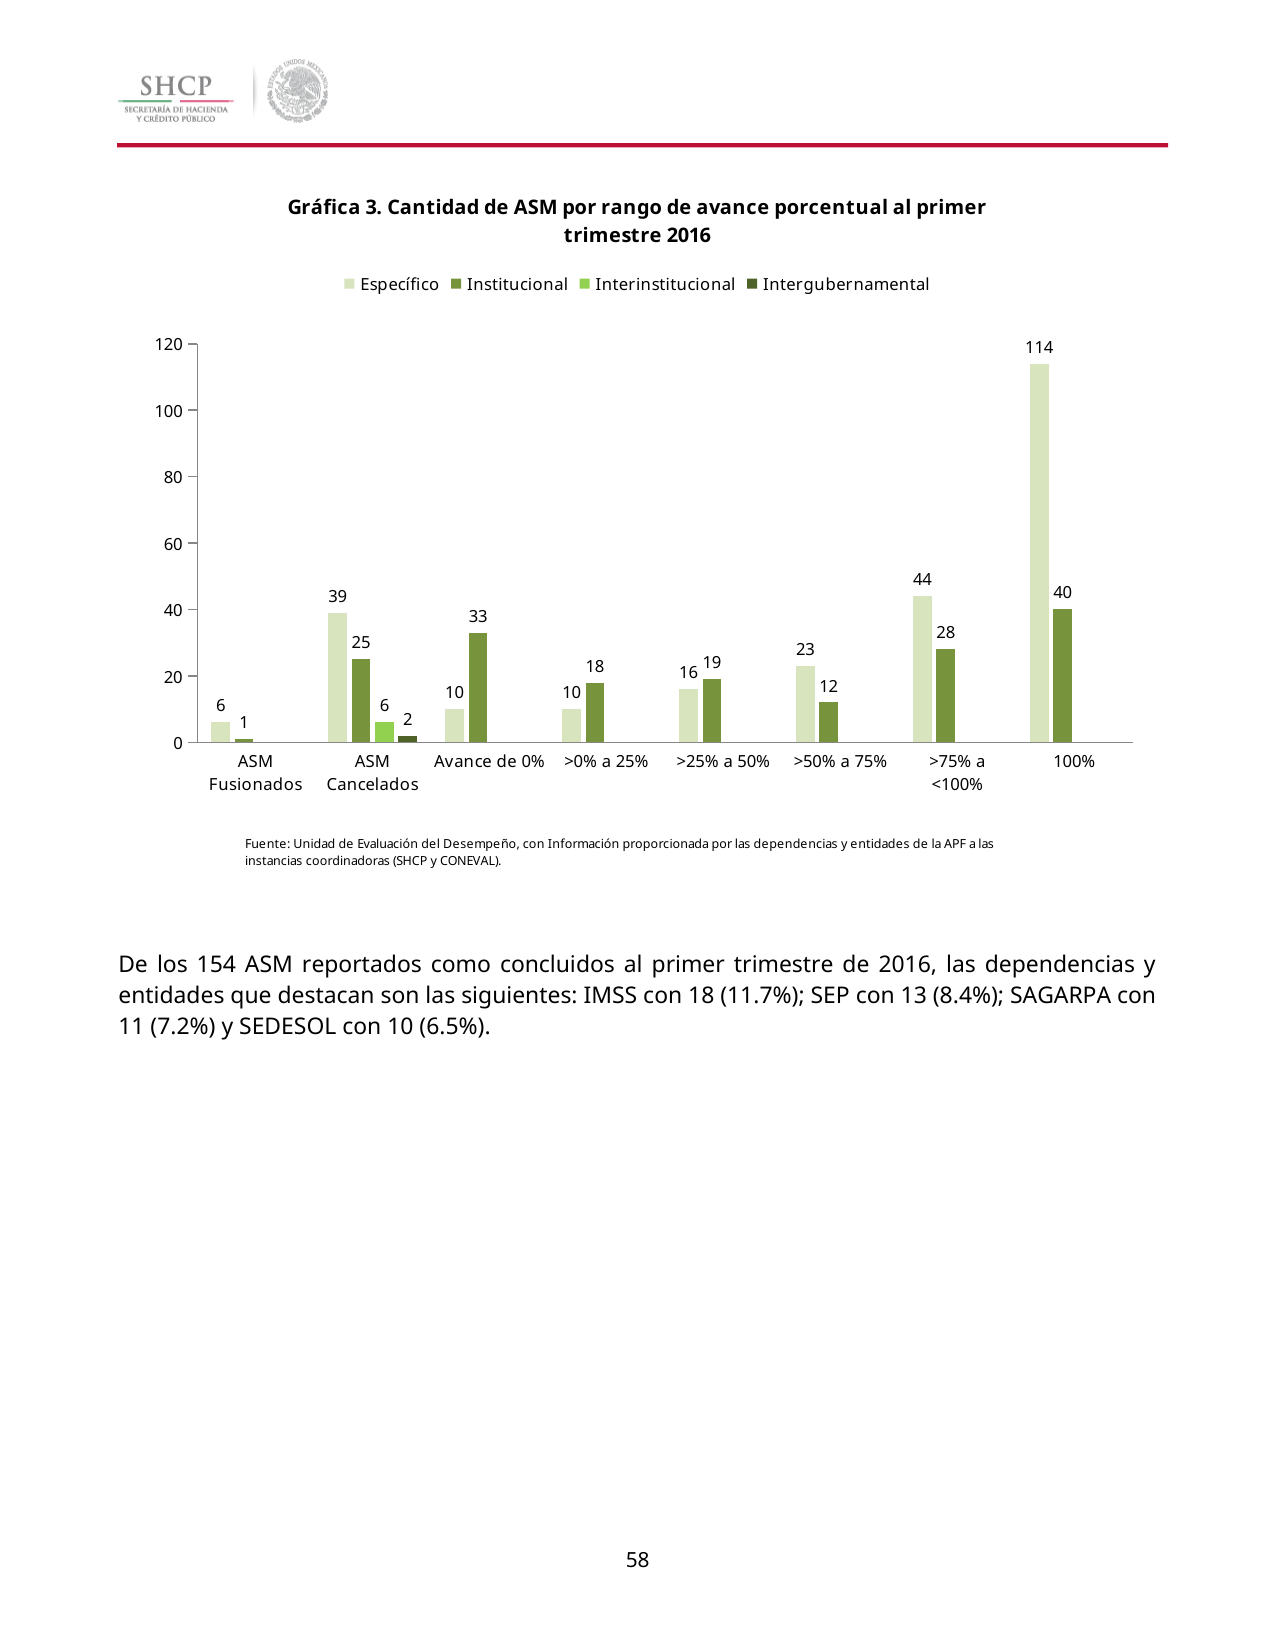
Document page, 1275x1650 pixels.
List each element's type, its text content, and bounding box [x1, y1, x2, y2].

picture [118, 59, 328, 124]
text De los 154 ASM reportados como concluidos al primer trimestre de 2016, las dependencias y entidades que destacan son las siguientes: IMSS con 18 (11.7%); SEP con 13 (8.4%); SAGARPA con 11 (7.2%) y SEDESOL con 10 (6.5%). [118, 948, 1157, 1041]
